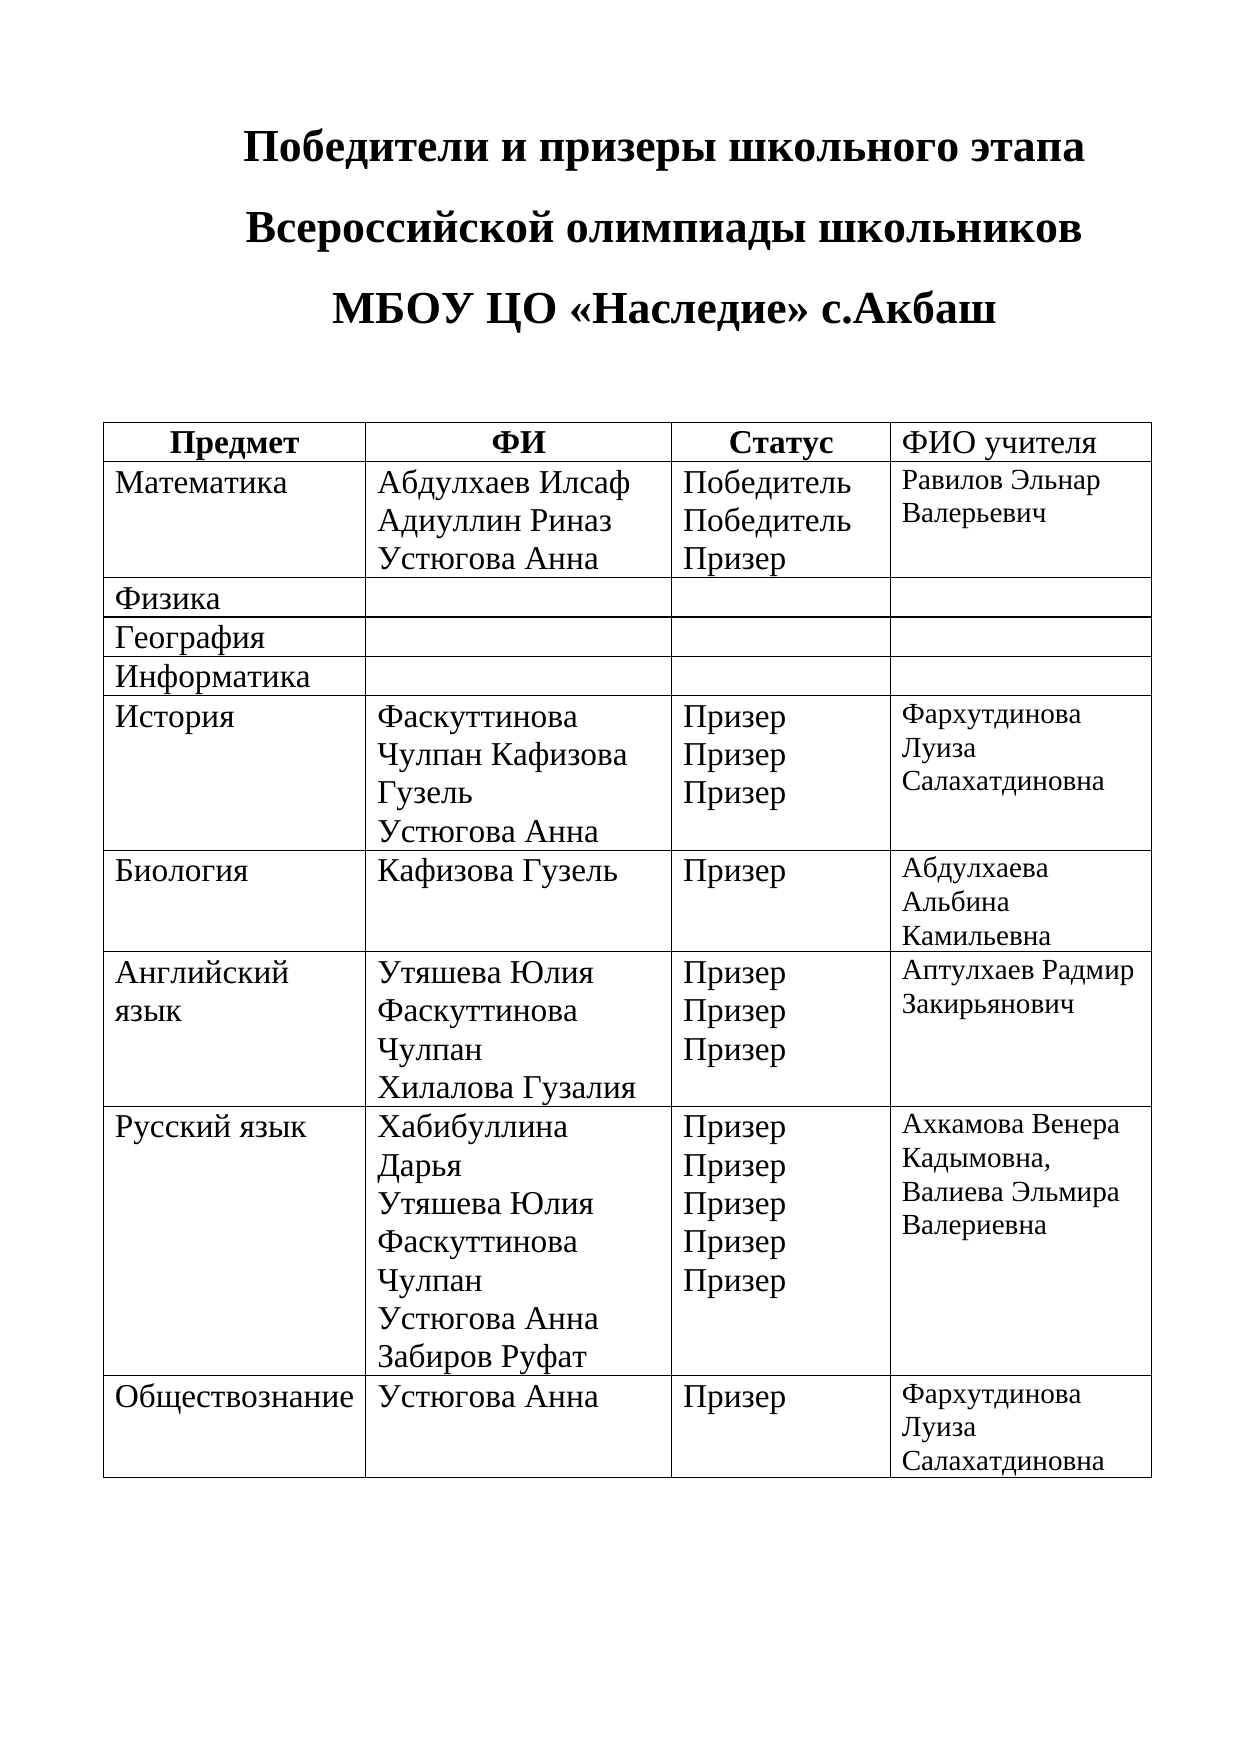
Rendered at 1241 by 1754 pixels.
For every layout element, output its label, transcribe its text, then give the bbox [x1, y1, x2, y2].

text Всероссийской олимпиады школьников [177, 199, 1152, 252]
table_cell Призер Призер Призер Призер Призер [672, 1107, 890, 1375]
text МБОУ ЦО «Наследие» с.Акбаш [177, 281, 1152, 333]
table_cell [366, 618, 671, 656]
table_cell [672, 618, 890, 656]
table_cell [672, 657, 890, 695]
table_cell Утяшева Юлия Фаскуттинова Чулпан Хилалова Гузалия [366, 952, 671, 1106]
table_cell Абдулхаева Альбина Камильевна [891, 851, 1151, 951]
table_cell Фархутдинова Луиза Салахатдиновна [891, 1376, 1151, 1477]
table_cell Равилов Эльнар Валерьевич [891, 462, 1151, 577]
table_cell Физика [104, 578, 365, 616]
table_cell [672, 578, 890, 616]
table_cell Призер Призер Призер [672, 952, 890, 1106]
table_cell Английский язык [104, 952, 365, 1106]
table_cell Русский язык [104, 1107, 365, 1375]
table_cell [366, 657, 671, 695]
table_cell Фархутдинова Луиза Салахатдиновна [891, 696, 1151, 849]
table_cell Победитель Победитель Призер [672, 462, 890, 577]
table_header Статус [672, 423, 890, 461]
table_cell Фаскуттинова Чулпан Кафизова Гузель Устюгова Анна [366, 696, 671, 849]
table_header ФИО учителя [891, 423, 1151, 461]
table_cell [891, 618, 1151, 656]
table_cell Биология [104, 851, 365, 951]
table_cell Аптулхаев Радмир Закирьянович [891, 952, 1151, 1106]
table_cell Математика [104, 462, 365, 577]
table_header Предмет [104, 423, 365, 461]
table_cell Устюгова Анна [366, 1376, 671, 1477]
table_cell [366, 578, 671, 616]
table_cell [891, 578, 1151, 616]
table_cell Обществознание [104, 1376, 365, 1477]
table_cell История [104, 696, 365, 849]
table_cell Абдулхаев Илсаф Адиуллин Риназ Устюгова Анна [366, 462, 671, 577]
table_cell Хабибуллина Дарья Утяшева Юлия Фаскуттинова Чулпан Устюгова Анна Забиров Руфат [366, 1107, 671, 1375]
table_cell Кафизова Гузель [366, 851, 671, 951]
table_cell Призер Призер Призер [672, 696, 890, 849]
table_cell Ахкамова Венера Кадымовна, Валиева Эльмира Валериевна [891, 1107, 1151, 1375]
table_cell [891, 657, 1151, 695]
table_cell Призер [672, 851, 890, 951]
table_header ФИ [366, 423, 671, 461]
text Победители и призеры школьного этапа [177, 118, 1152, 171]
table_cell География [104, 618, 365, 656]
table_cell Информатика [104, 657, 365, 695]
table_cell Призер [672, 1376, 890, 1477]
